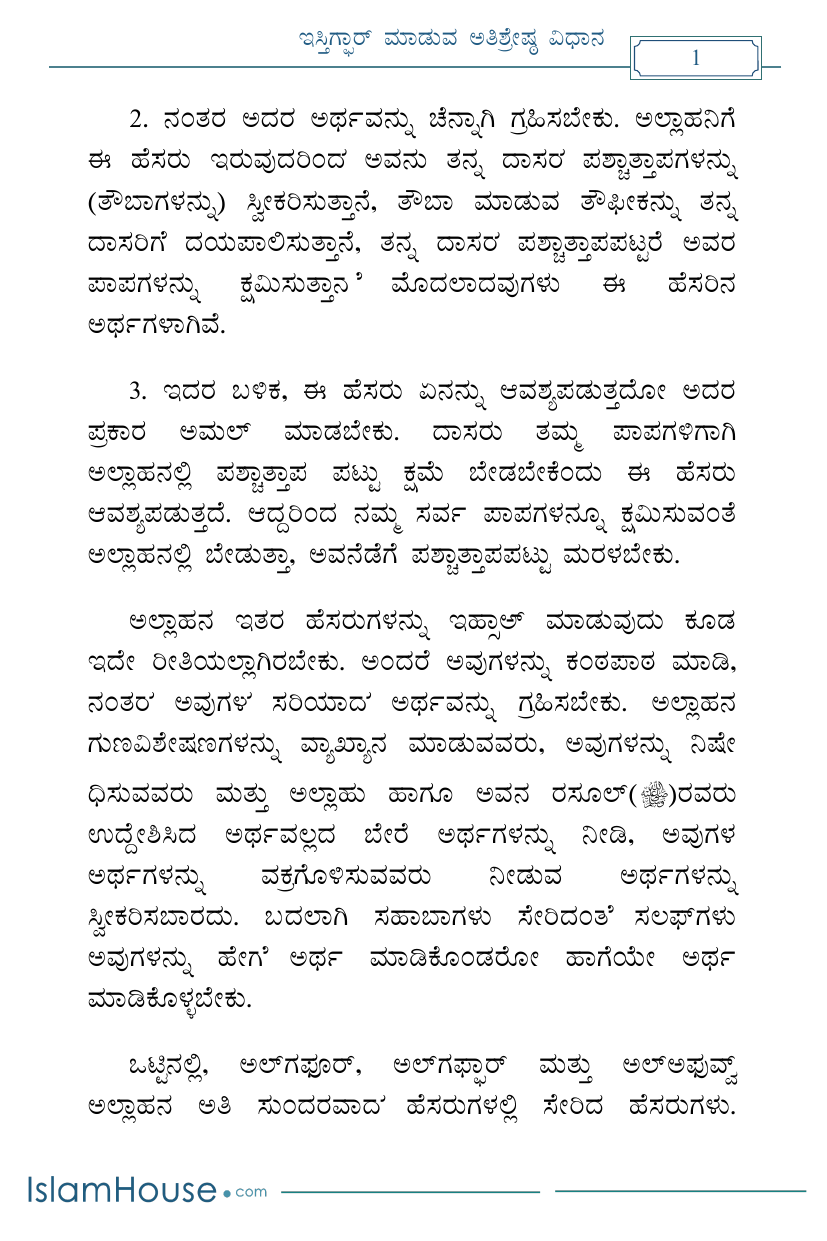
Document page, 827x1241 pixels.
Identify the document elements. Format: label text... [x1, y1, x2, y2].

picture [548, 1170, 807, 1208]
text 3. EzÀgÀ §½PÀ, F ºÉ¸ÀgÀÄ K£À£ÀÄß DªÀ±Àå¥ÀqÀÄvÀÛzÉÆÃ CzÀgÀ ¥ÀæPÁgÀ CªÀÄ¯ï ªÀiÁqÀ¨ÉÃPÀÄ. zÁ¸ÀgÀÄ vÀªÀÄä ¥Á¥ÀUÀ½UÁV C¯ÁèºÀ£À°è ¥À±ÁÑvÁÛ¥À ¥ÀlÄÖ PÀëªÉÄ ¨ÉÃqÀ¨ÉÃPÉAzÀÄ F ºÉ¸ÀgÀÄ DªÀ±Àå¥ÀqÀÄvÀÛzÉ. DzÀÝjAzÀ £ÀªÀÄä ¸ÀªÀð ¥Á¥ÀUÀ¼À£ÀÆß PÀë«Ä¸ÀÄªÀAvÉ C¯ÁèºÀ£À°è ¨ÉÃqÀÄvÁÛ, CªÀ£ÉqÉUÉ ¥À±ÁÑvÁÛ¥À¥ÀlÄÖ ªÀÄgÀ¼À¨ÉÃPÀÄ. [89, 379, 738, 578]
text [89, 1053, 738, 1129]
text 2. £ÀAvÀgÀ CzÀgÀ CxÀðªÀ£ÀÄß ZÉ£ÁßV UÀæ»¸À¨ÉÃPÀÄ. C¯ÁèºÀ¤UÉ F ºÉ¸ÀgÀÄ EgÀÄªÀÅzÀjAzÀ CªÀ£ÀÄ vÀ£Àß zÁ¸ÀgÀ ¥À±ÁÑvÁÛ¥ÀUÀ¼À£ÀÄß (vË¨ÁUÀ¼À£ÀÄß) ¹éÃPÀj¸ÀÄvÁÛ£É, vË¨Á ªÀiÁqÀÄªÀ vË¦üÃPÀ£ÀÄß vÀ£Àß zÁ¸ÀjUÉ zÀAiÀÄ¥Á°¸ÀÄvÁÛ£É, vÀ£Àß zÁ¸ÀgÀ ¥À±ÁÑvÁÛ¥À¥ÀlÖgÉ CªÀgÀ ¥Á¥ÀUÀ¼À£ÀÄß PÀë«Ä¸ÀÄvÁÛ£É ªÉÆzÀ¯ÁzÀªÀÅUÀ¼ÀÄ F ºÉ¸Àj£À CxÀðUÀ¼ÁVªÉ. [89, 107, 738, 348]
text C¯ÁèºÀ£À EvÀgÀ ºÉ¸ÀgÀÄUÀ¼À£ÀÄß EºÁìCï ªÀiÁqÀÄªÀÅzÀÄ PÀÆqÀ EzÉÃ jÃwAiÀÄ¯ÁèVgÀ¨ÉÃPÀÄ. CAzÀgÉ CªÀÅUÀ¼À£ÀÄß PÀAoÀ¥ÁoÀ ªÀiÁr, £ÀAvÀgÀ CªÀÅUÀ¼À ¸ÀjAiÀiÁzÀ CxÀðªÀ£ÀÄß UÀæ»¸À¨ÉÃPÀÄ. C¯ÁèºÀ£À UÀÄt«±ÉÃµÀtUÀ¼À£ÀÄß ªÁåSÁå£À ªÀiÁqÀÄªÀªÀgÀÄ, CªÀÅUÀ¼À£ÀÄß ¤µÉÃ¢ü¸ÀÄªÀªÀgÀÄ ªÀÄvÀÄÛ C¯ÁèºÀÄ ºÁUÀÆ CªÀ£À gÀ¸ÀÆ¯ï()gÀªÀgÀÄ GzÉÝÃ²¹zÀ CxÀðªÀ®èzÀ ¨ÉÃgÉ CxÀðUÀ¼À£ÀÄß ¤Ãr, CªÀÅUÀ¼À CxÀðUÀ¼À£ÀÄß ªÀPÀæUÉÆ½¸ÀÄªÀªÀgÀÄ ¤ÃqÀÄªÀ CxÀðUÀ¼À£ÀÄß ¹éÃPÀj¸À¨ÁgÀzÀÄ. §zÀ¯ÁV ¸ÀºÁ¨ÁUÀ¼ÀÄ ¸ÉÃjzÀAvÉ ¸À®¥sïUÀ¼ÀÄ CªÀÅUÀ¼À£ÀÄß ºÉÃUÉ CxÀð ªÀiÁrPÉÆAqÀgÉÆÃ ºÁUÉAiÉÄÃ CxÀð ªÀiÁrPÉÆ¼Àî¨ÉÃPÀÄ. [89, 609, 738, 1022]
picture [20, 1171, 541, 1209]
